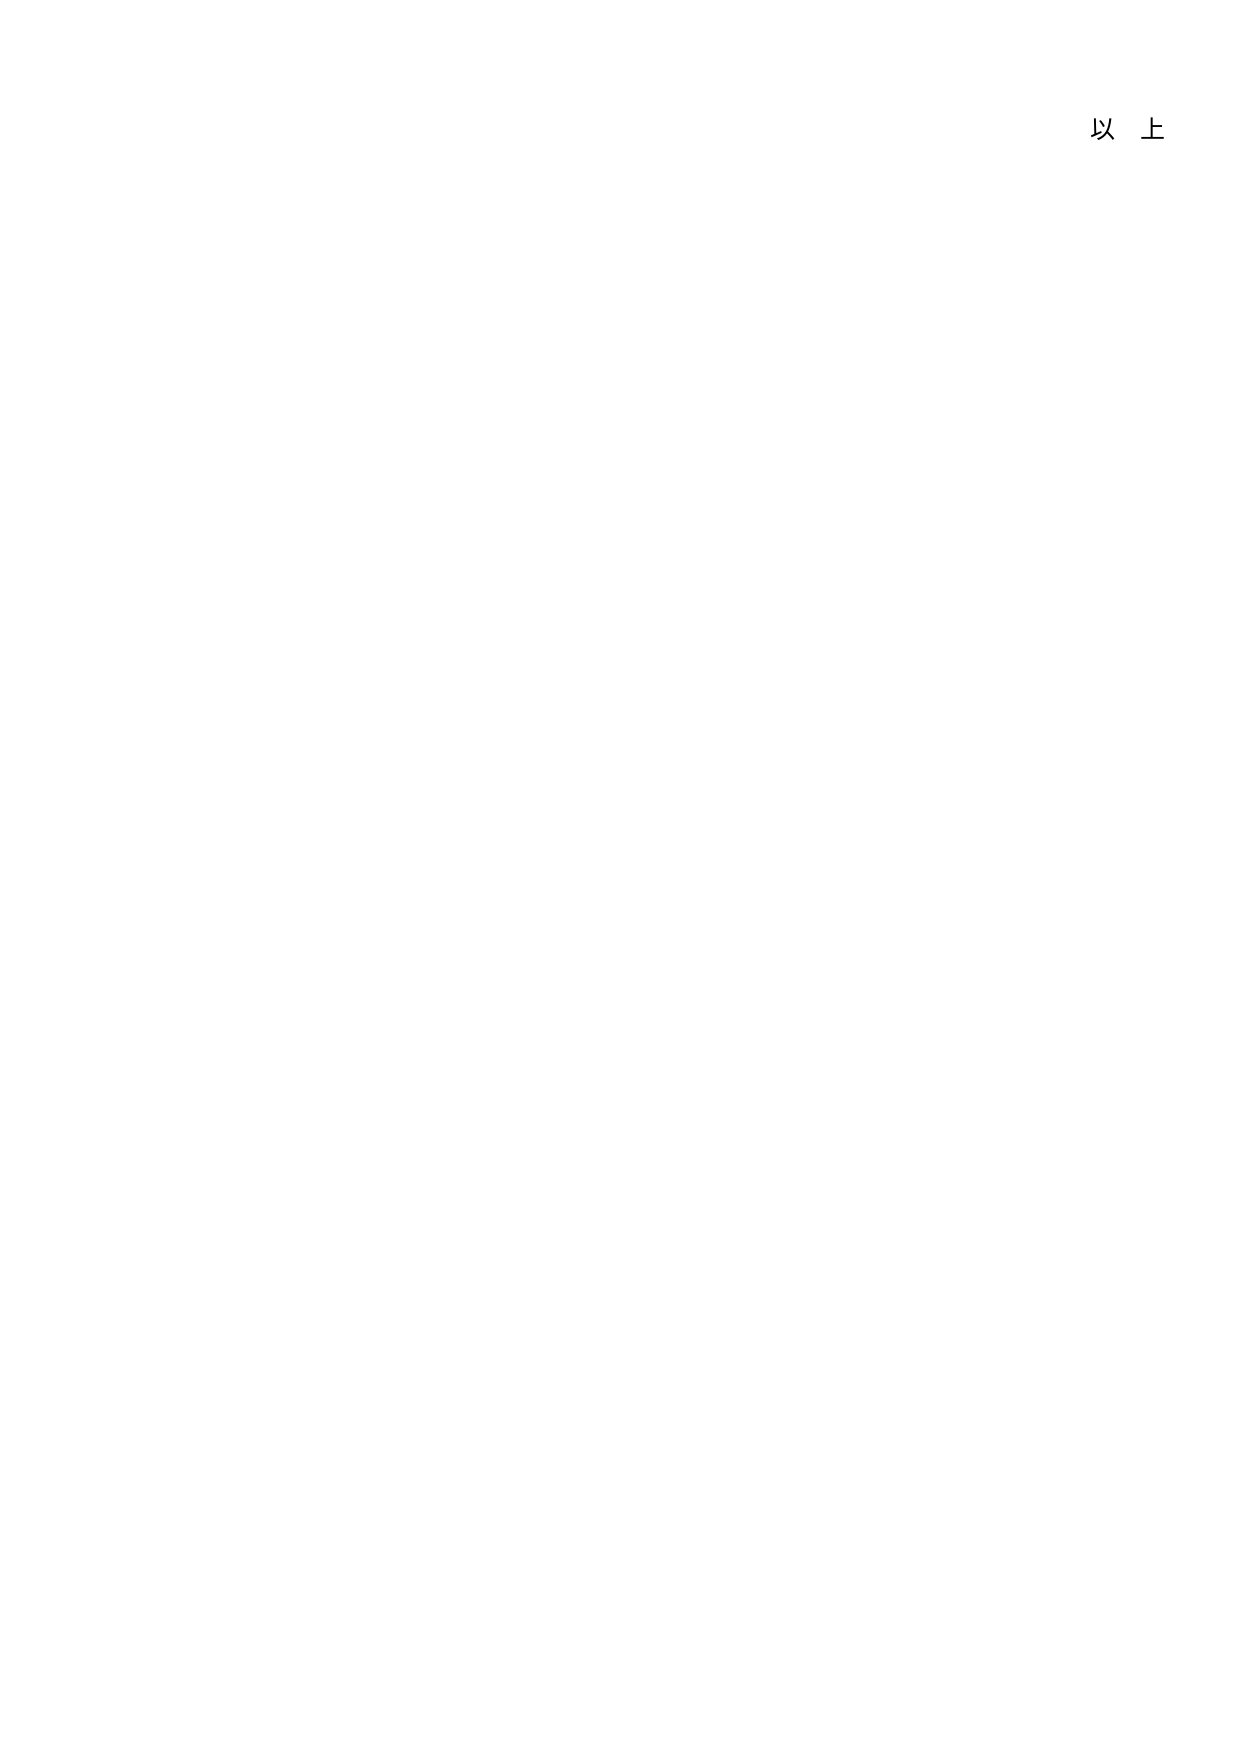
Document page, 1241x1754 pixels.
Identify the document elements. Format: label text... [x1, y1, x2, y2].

text 以 上 [75, 109, 1165, 145]
